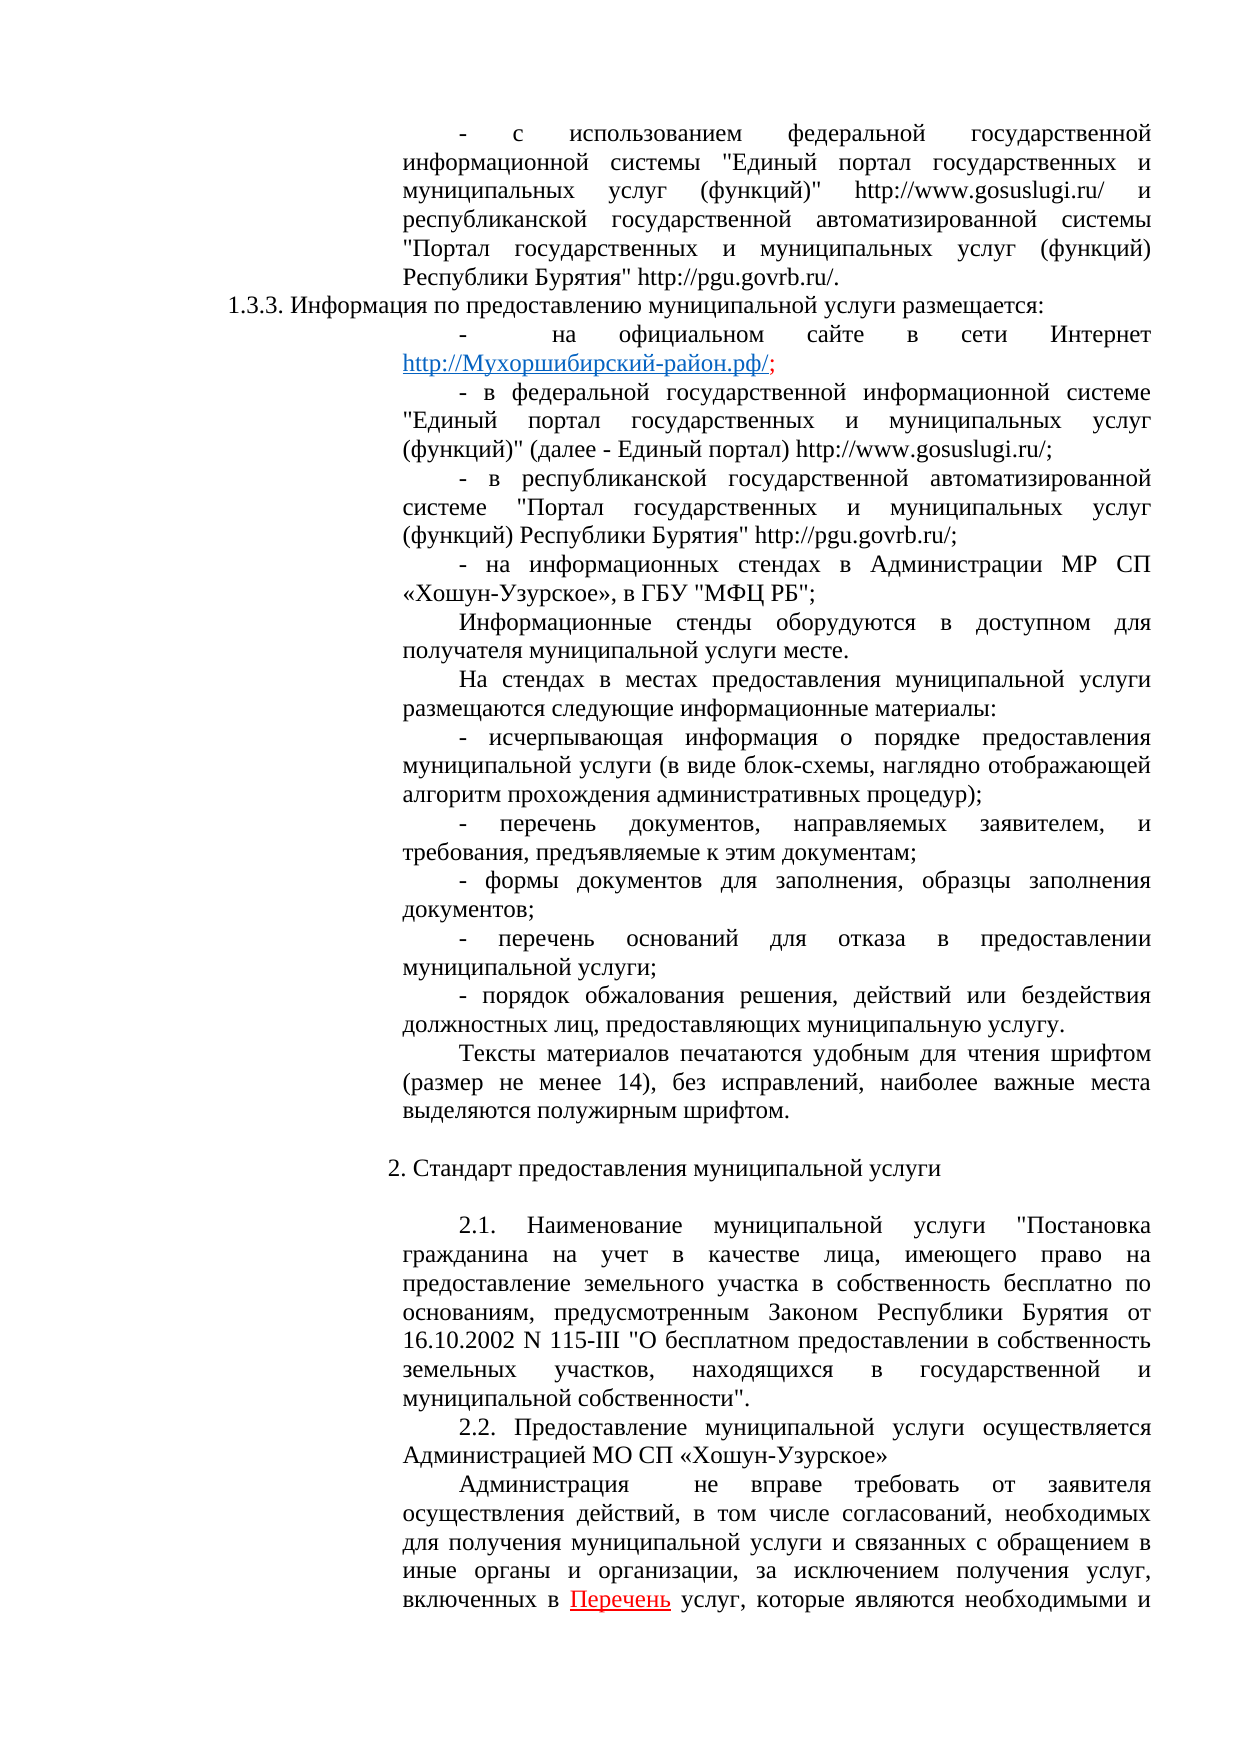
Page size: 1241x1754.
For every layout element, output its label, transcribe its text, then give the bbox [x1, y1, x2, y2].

text Информационные стенды оборудуются в доступном для получателя муниципальной услуги месте. [402, 607, 1152, 664]
text 2. Стандарт предоставления муниципальной услуги [177, 1153, 1152, 1182]
text - на информационных стендах в Администрации МР СП «Хошун-Узурское», в ГБУ "МФЦ РБ"; [402, 549, 1152, 607]
text - перечень документов, направляемых заявителем, и требования, предъявляемые к этим документам; [402, 808, 1152, 866]
text - на официальном сайте в сети Интернет http://Мухоршибирский-район.рф/; [402, 319, 1152, 377]
text На стендах в местах предоставления муниципальной услуги размещаются следующие информационные материалы: [402, 664, 1152, 722]
text - с использованием федеральной государственной информационной системы "Единый портал государственных и муниципальных услуг (функций)" http://www.gosuslugi.ru/ и республиканской государственной автоматизированной системы "Портал государственных и муниципальных услуг (функций) Республики Бурятия" http://pgu.govrb.ru/. [402, 118, 1152, 291]
text - перечень оснований для отказа в предоставлении муниципальной услуги; [402, 923, 1152, 981]
text 2.1. Наименование муниципальной услуги "Постановка гражданина на учет в качестве лица, имеющего право на предоставление земельного участка в собственность бесплатно по основаниям, предусмотренным Законом Республики Бурятия от 16.10.2002 N 115-III "О бесплатном предоставлении в собственность земельных участков, находящихся в государственной и муниципальной собственности". [402, 1211, 1152, 1412]
text - формы документов для заполнения, образцы заполнения документов; [402, 866, 1152, 923]
text - исчерпывающая информация о порядке предоставления муниципальной услуги (в виде блок-схемы, наглядно отображающей алгоритм прохождения административных процедур); [402, 722, 1152, 808]
text - в республиканской государственной автоматизированной системе "Портал государственных и муниципальных услуг (функций) Республики Бурятия" http://pgu.govrb.ru/; [402, 463, 1152, 549]
text 1.3.3. Информация по предоставлению муниципальной услуги размещается: [177, 291, 1152, 319]
text Тексты материалов печатаются удобным для чтения шрифтом (размер не менее 14), без исправлений, наиболее важные места выделяются полужирным шрифтом. [402, 1038, 1152, 1124]
text - в федеральной государственной информационной системе "Единый портал государственных и муниципальных услуг (функций)" (далее - Единый портал) http://www.gosuslugi.ru/; [402, 377, 1152, 463]
text 2.2. Предоставление муниципальной услуги осуществляется Администрацией МО СП «Хошун-Узурское» [402, 1412, 1152, 1469]
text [402, 1469, 1152, 1613]
text - порядок обжалования решения, действий или бездействия должностных лиц, предоставляющих муниципальную услугу. [402, 981, 1152, 1038]
